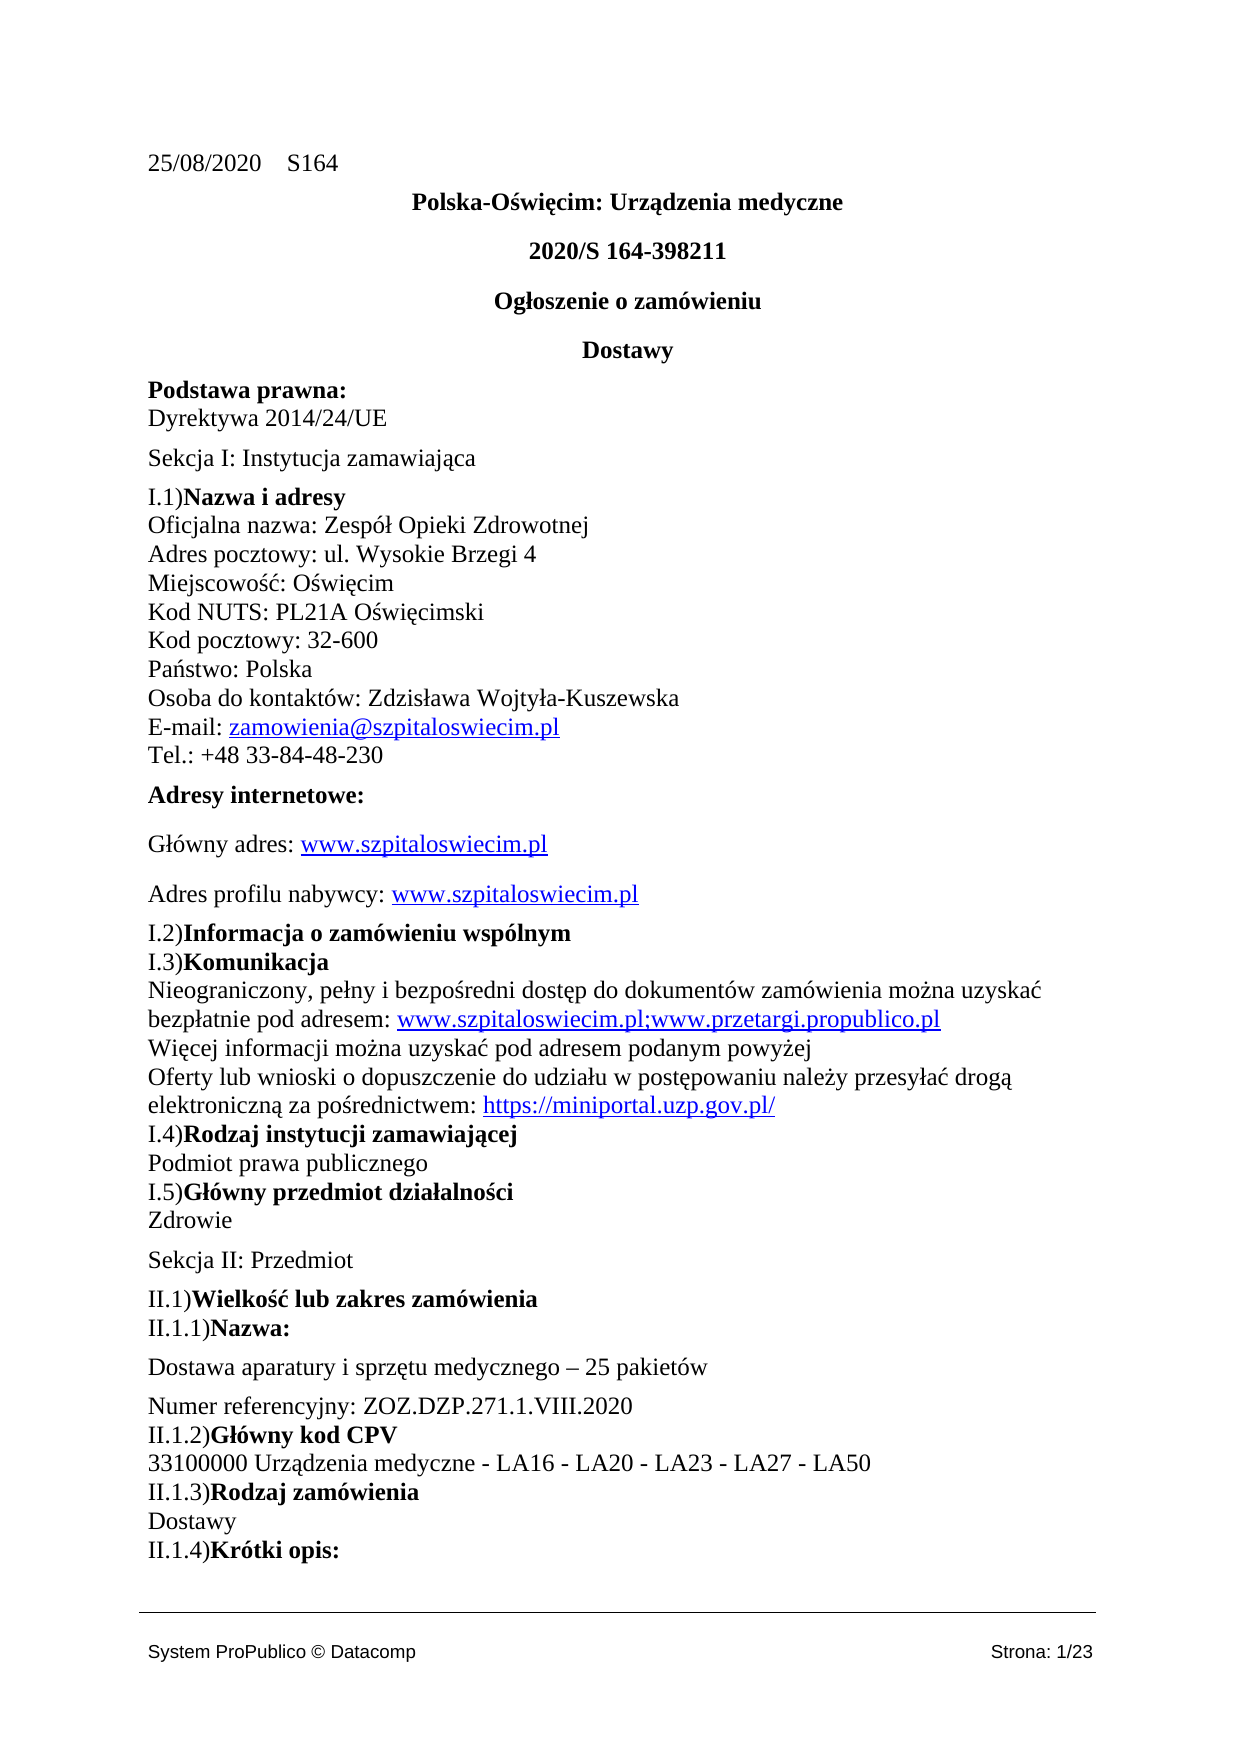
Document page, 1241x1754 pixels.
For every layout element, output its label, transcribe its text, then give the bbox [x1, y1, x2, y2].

text 33100000 Urządzenia medyczne - LA16 - LA20 - LA23 - LA27 - LA50 [148, 1448, 1107, 1477]
text Adresy internetowe: [148, 780, 1107, 808]
text II.1)Wielkość lub zakres zamówienia [148, 1284, 1107, 1313]
text Dostawy [148, 1506, 1107, 1535]
text Więcej informacji można uzyskać pod adresem podanym powyżej [148, 1033, 1107, 1062]
text Podmiot prawa publicznego [148, 1148, 1107, 1177]
text Zdrowie [148, 1206, 1107, 1234]
text Sekcja I: Instytucja zamawiająca [148, 443, 1107, 471]
text II.1.4)Krótki opis: [148, 1535, 1107, 1563]
text I.5)Główny przedmiot działalności [148, 1177, 1107, 1206]
text Dostawy [148, 336, 1107, 364]
text Polska-Oświęcim: Urządzenia medyczne [148, 187, 1107, 216]
text Oficjalna nazwa: Zespół Opieki Zdrowotnej Adres pocztowy: ul. Wysokie Brzegi 4 Miejscowość: Oświęcim Kod NUTS: PL21A Oświęcimski Kod pocztowy: 32-600 Państwo: Polska Osoba do kontaktów: Zdzisława Wojtyła-Kuszewska E-mail: zamowienia@szpitaloswiecim.pl Tel.: +48 33-84-48-230 [148, 511, 1107, 769]
text II.1.2)Główny kod CPV [148, 1420, 1107, 1448]
text Podstawa prawna: [148, 375, 1107, 403]
text Adres profilu nabywcy: www.szpitaloswiecim.pl [148, 879, 1107, 908]
text Oferty lub wnioski o dopuszczenie do udziału w postępowaniu należy przesyłać drogą elektroniczną za pośrednictwem: https://miniportal.uzp.gov.pl/ [148, 1062, 1107, 1119]
text I.1)Nazwa i adresy [148, 482, 1107, 511]
text Numer referencyjny: ZOZ.DZP.271.1.VIII.2020 [148, 1391, 1107, 1420]
text 25/08/2020 S164 [148, 148, 1107, 176]
text II.1.3)Rodzaj zamówienia [148, 1477, 1107, 1506]
text Nieograniczony, pełny i bezpośredni dostęp do dokumentów zamówienia można uzyskać bezpłatnie pod adresem: www.szpitaloswiecim.pl;www.przetargi.propublico.pl [148, 976, 1107, 1033]
text Główny adres: www.szpitaloswiecim.pl [148, 829, 1107, 858]
text I.3)Komunikacja [148, 947, 1107, 976]
text 2020/S 164-398211 [148, 236, 1107, 265]
text I.4)Rodzaj instytucji zamawiającej [148, 1119, 1107, 1148]
text Dyrektywa 2014/24/UE [148, 403, 1107, 432]
text I.2)Informacja o zamówieniu wspólnym [148, 918, 1107, 947]
text Sekcja II: Przedmiot [148, 1245, 1107, 1273]
text Ogłoszenie o zamówieniu [148, 286, 1107, 315]
text Dostawa aparatury i sprzętu medycznego – 25 pakietów [148, 1352, 1107, 1381]
text II.1.1)Nazwa: [148, 1313, 1107, 1341]
